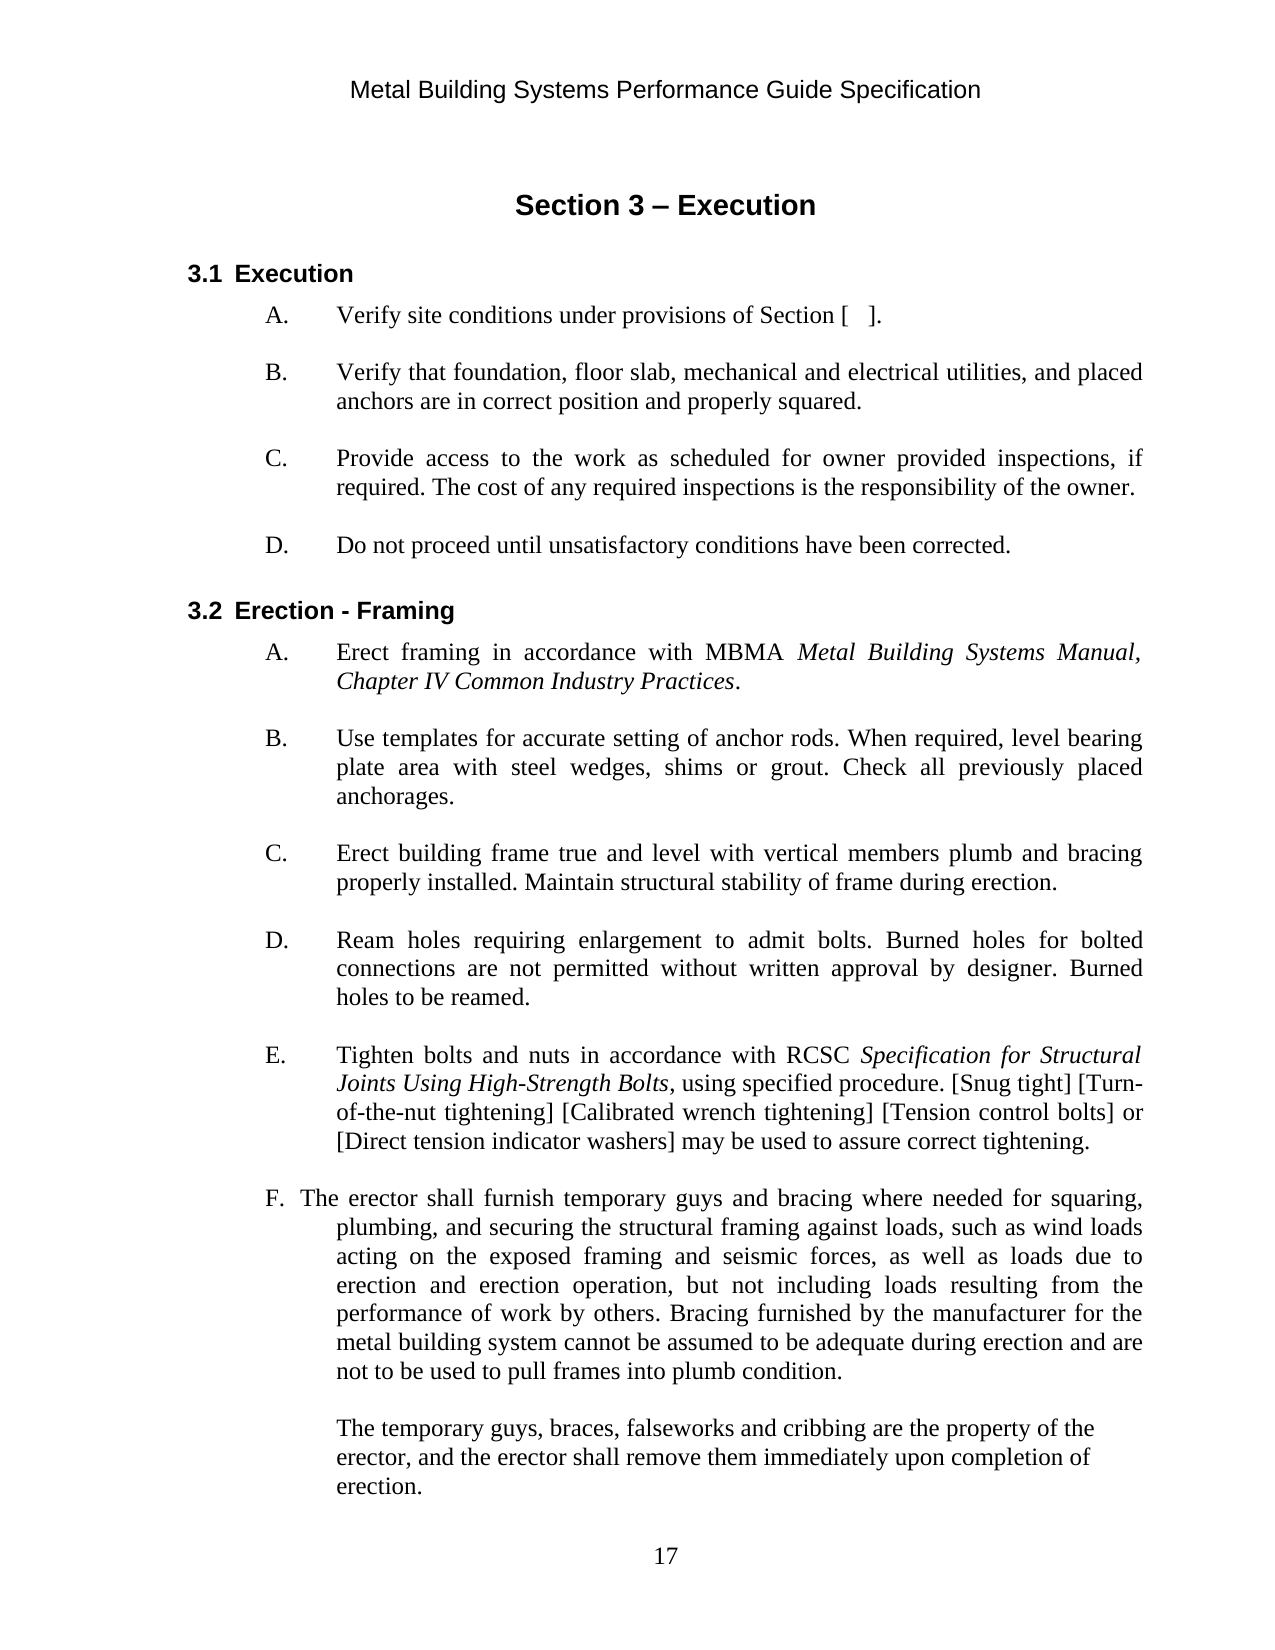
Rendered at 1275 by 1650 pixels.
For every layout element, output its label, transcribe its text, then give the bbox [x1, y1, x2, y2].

text D. Do not proceed until unsatisfactory conditions have been corrected. [265, 530, 1144, 558]
list The erector shall furnish temporary guys and bracing where needed for squaring, plumbing, and securing the structural framing against loads, such as wind loads acting on the exposed framing and seismic forces, as well as loads due to erection and erection operation, but not including loads resulting from the performance of work by others. Bracing furnished by the manufacturer for the metal building system cannot be assumed to be adequate during erection and are not to be used to pull frames into plumb condition. [265, 1183, 1144, 1385]
text C. Erect building frame true and level with vertical members plumb and bracing properly installed. Maintain structural stability of frame during erection. [265, 838, 1144, 896]
text B. Verify that foundation, floor slab, mechanical and electrical utilities, and placed anchors are in correct position and properly squared. [265, 357, 1144, 415]
text A. Erect framing in accordance with MBMA Metal Building Systems Manual, Chapter IV Common Industry Practices. [265, 637, 1144, 695]
text B. Use templates for accurate setting of anchor rods. When required, level bearing plate area with steel wedges, shims or grout. Check all previously placed anchorages. [265, 723, 1144, 810]
text Section 3 ‒ Execution [187, 187, 1144, 221]
text 3.1 Execution [187, 258, 1144, 287]
text C. Provide access to the work as scheduled for owner provided inspections, if required. The cost of any required inspections is the responsibility of the owner. [265, 443, 1144, 501]
text A. Verify site conditions under provisions of Section [ ]. [265, 300, 1144, 328]
text The temporary guys, braces, falseworks and cribbing are the property of the erector, and the erector shall remove them immediately upon completion of erection. [336, 1413, 1144, 1500]
text E. Tighten bolts and nuts in accordance with RCSC Specification for Structural Joints Using High-Strength Bolts, using specified procedure. [Snug tight] [Turn-of-the-nut tightening] [Calibrated wrench tightening] [Tension control bolts] or [Direct tension indicator washers] may be used to assure correct tightening. [265, 1040, 1144, 1155]
text 3.2 Erection - Framing [187, 596, 1144, 625]
text D. Ream holes requiring enlargement to admit bolts. Burned holes for bolted connections are not permitted without written approval by designer. Burned holes to be reamed. [265, 925, 1144, 1011]
